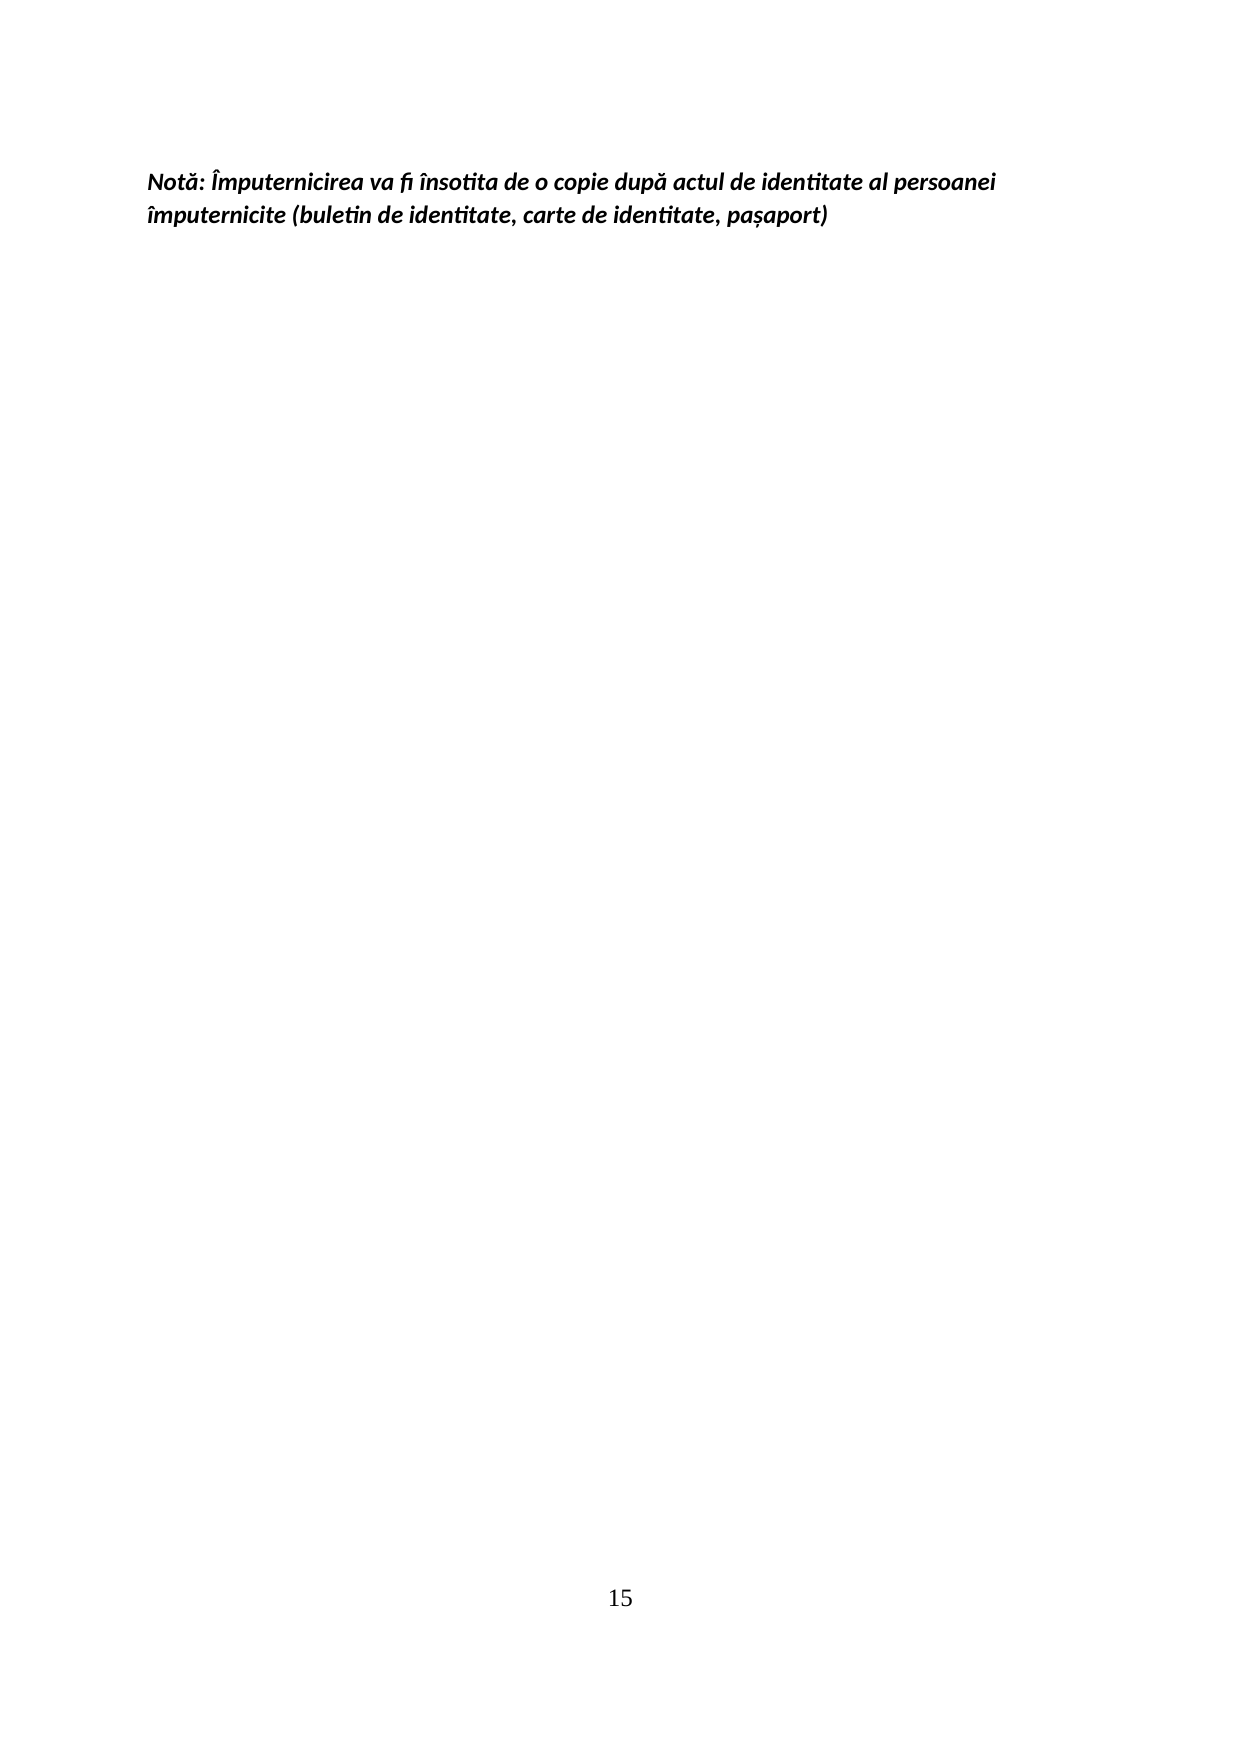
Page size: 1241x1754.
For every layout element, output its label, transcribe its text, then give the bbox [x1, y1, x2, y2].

text Notă: Împuternicirea va fi însotita de o copie după actul de identitate al persoanei împuternicite (buletin de identitate, carte de identitate, paşaport) [147, 166, 1093, 230]
